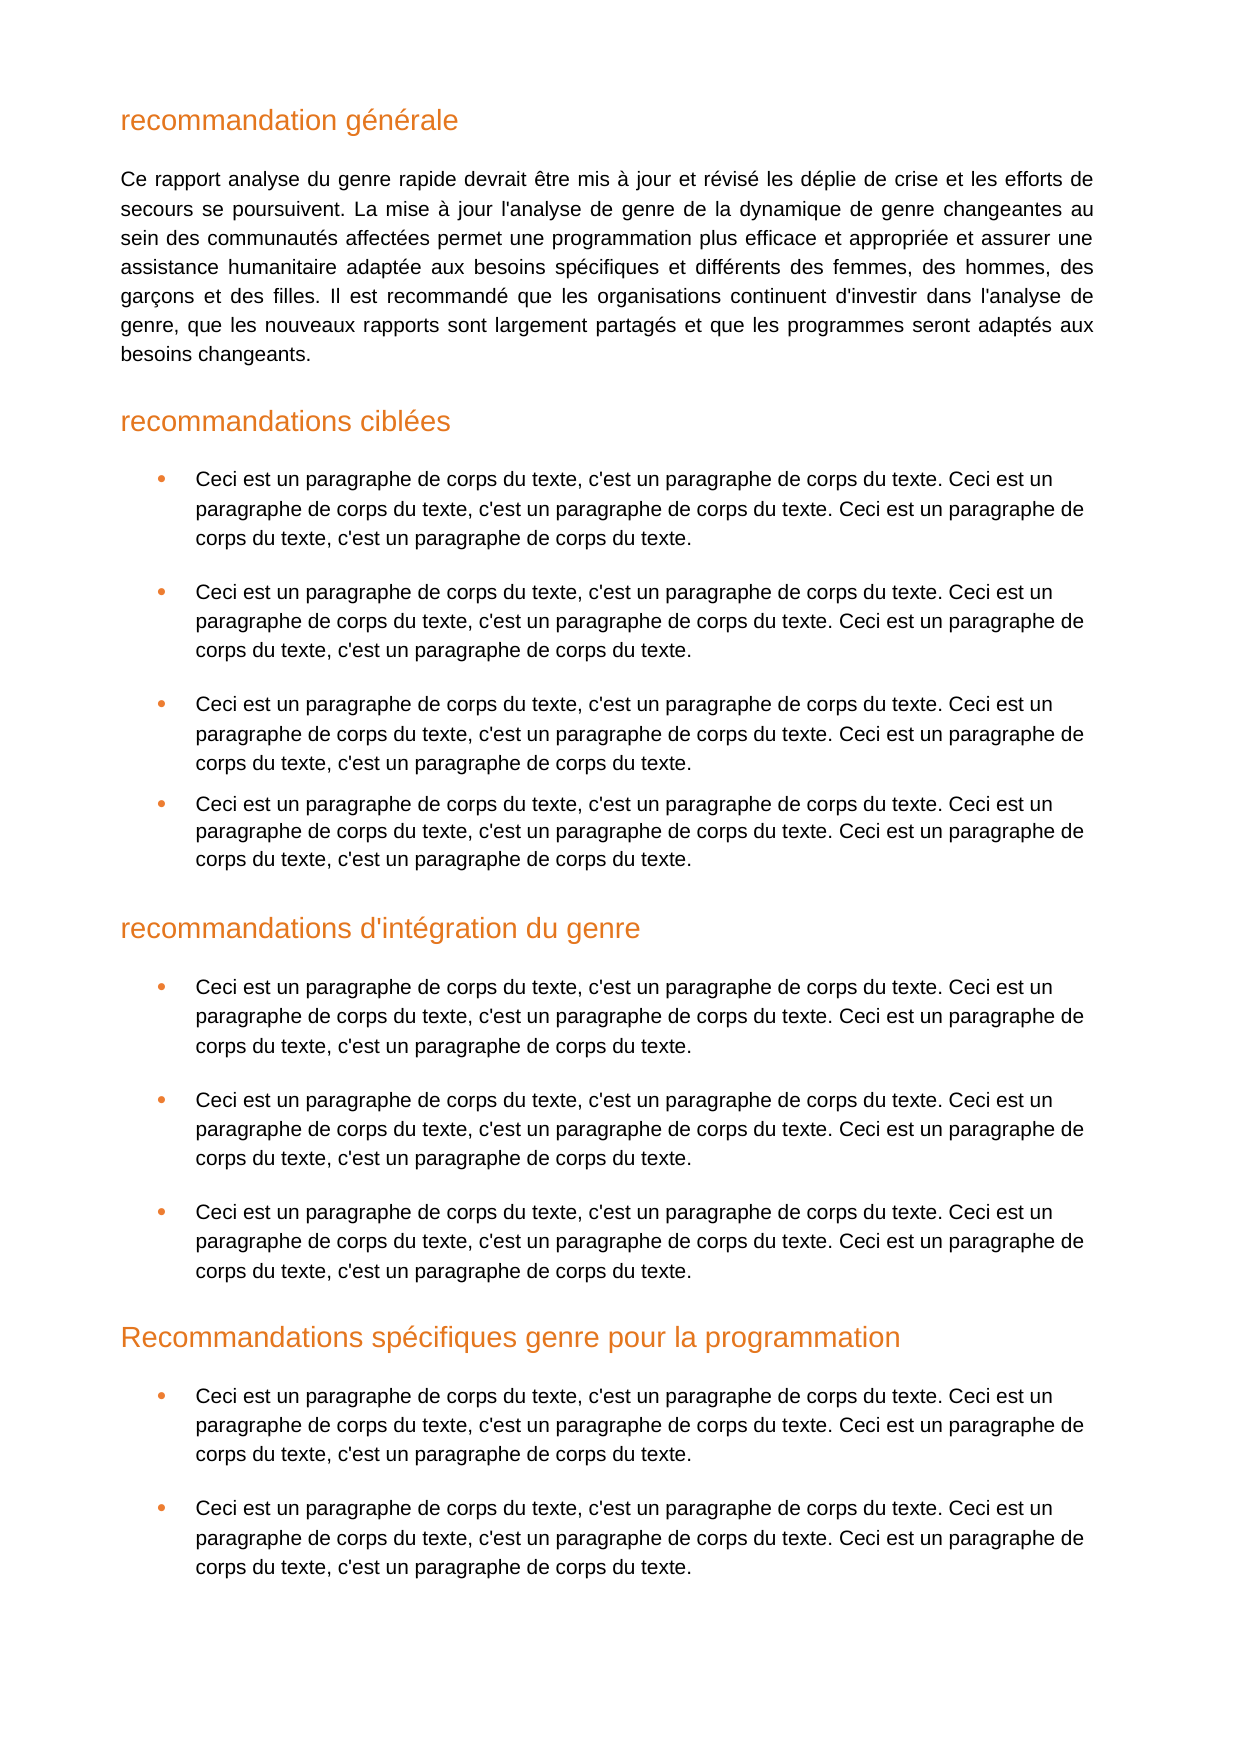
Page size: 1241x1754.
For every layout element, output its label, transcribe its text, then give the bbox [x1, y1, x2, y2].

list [158, 1491, 1095, 1578]
text Ce rapport analyse du genre rapide devrait être mis à jour et révisé les déplie de crise et les efforts de secours se poursuivent. La mise à jour l'analyse de genre de la dynamique de genre changeantes au sein des communautés affectées permet une programmation plus efficace et appropriée et assurer une assistance humanitaire adaptée aux besoins spécifiques et différents des femmes, des hommes, des garçons et des filles. Il est recommandé que les organisations continuent d'investir dans l'analyse de genre, que les nouveaux rapports sont largement partagés et que les programmes seront adaptés aux besoins changeants. [120, 162, 1095, 366]
title recommandations ciblées [120, 404, 1090, 437]
title recommandations d'intégration du genre [120, 911, 1090, 945]
title recommandation générale [120, 103, 1090, 137]
title Recommandations spécifiques genre pour la programmation [120, 1320, 1090, 1353]
